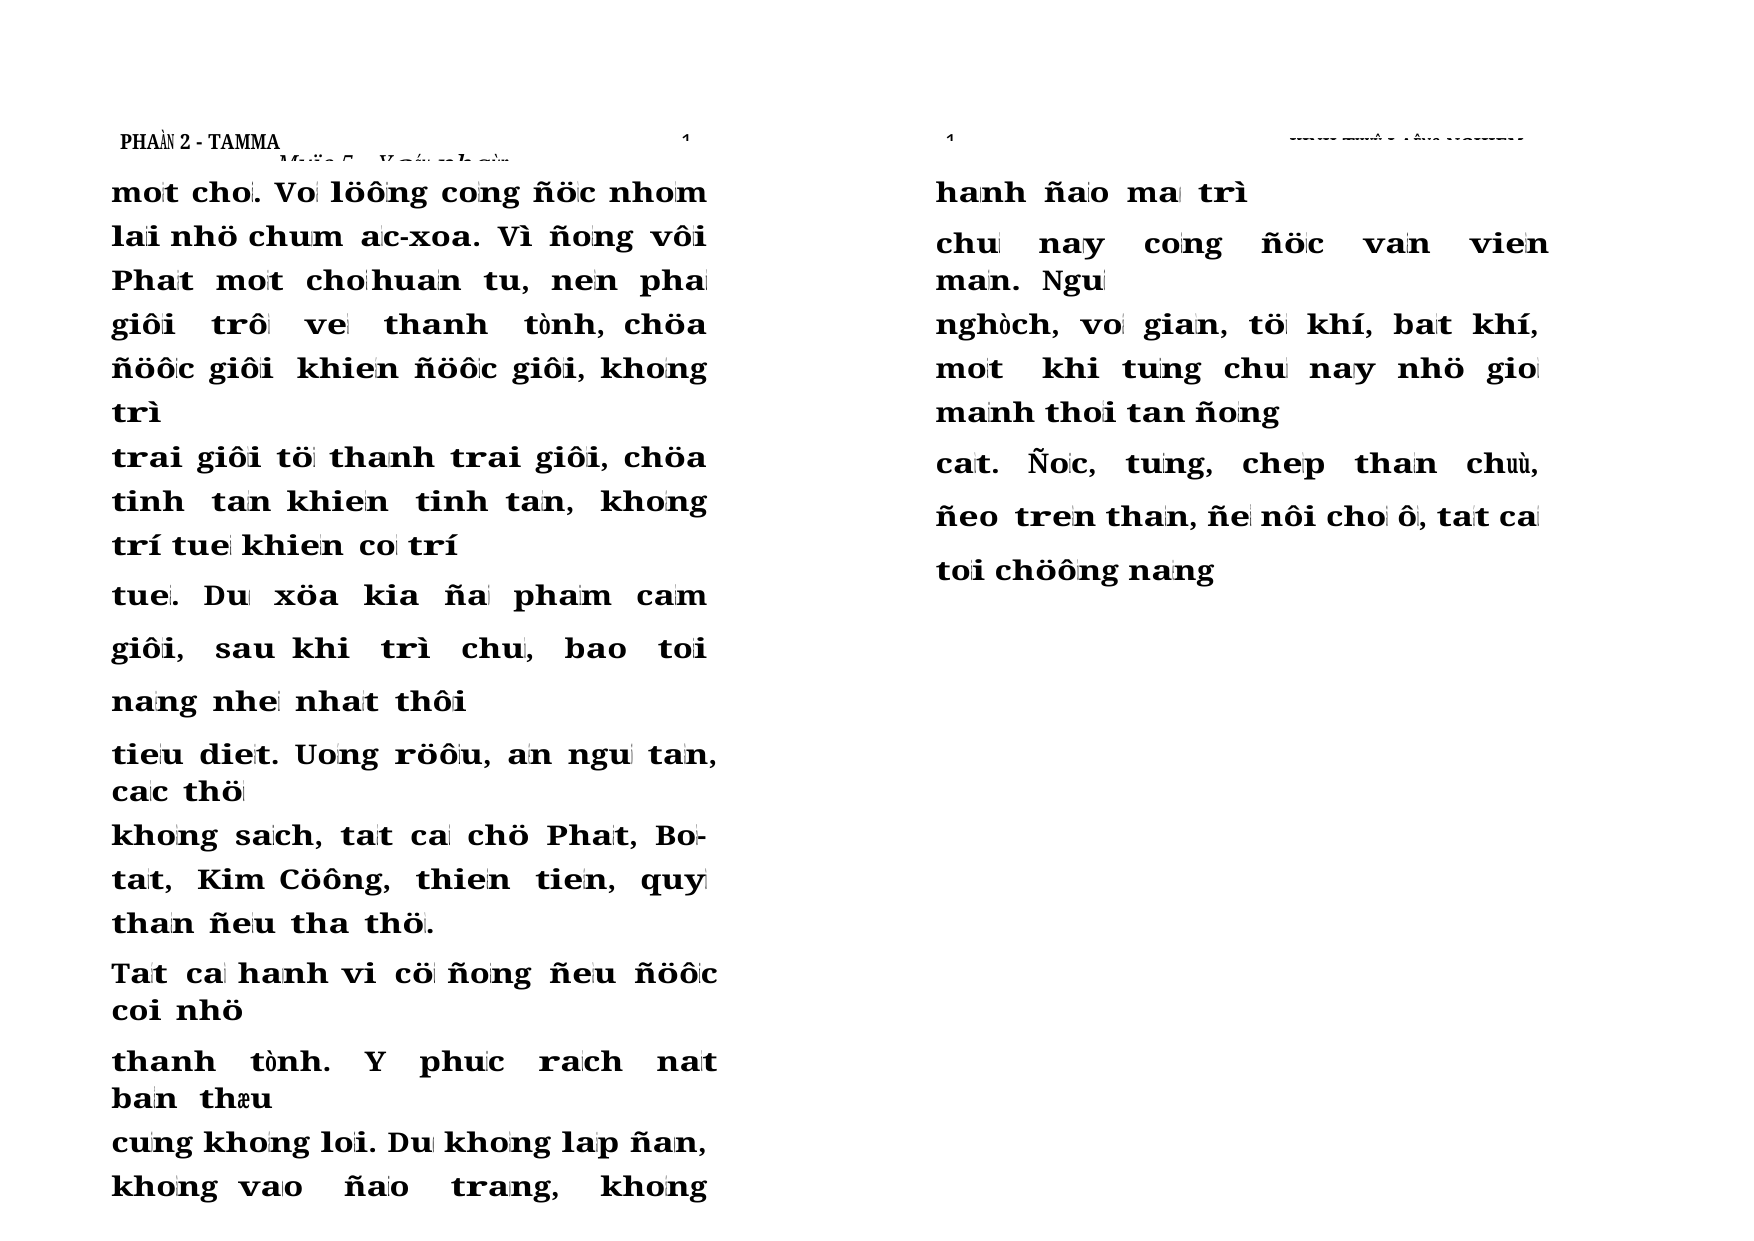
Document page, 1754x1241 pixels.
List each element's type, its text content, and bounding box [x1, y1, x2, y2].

text moät choã. Voâ löôïng coâng ñöùc nhoùm laïi nhö chuøm aùc-xoa. Vì ñoàng vôùi Phaät moät choã huaân tu, neân phaù giôùi trôû veà thanh tònh, chöa ñöôïc giôùi khieán ñöôïc giôùi, khoâng trì [111, 167, 707, 432]
text tieâu dieät. Uoáng röôïu, aên nguõ taân, caùc thöù [111, 736, 718, 809]
text cuõng khoâng loãi. Duø khoâng laäp ñaøn, khoâng vaøo ñaïo traøng, khoâng haønh ñaïo maø trì [111, 1117, 707, 1204]
text cuõng khoâng loãi. Duø khoâng laäp ñaøn, khoâng vaøo ñaïo traøng, khoâng haønh ñaïo maø trì [935, 167, 1539, 210]
text trai giôùi töï thaønh trai giôùi, chöa tinh taán khieán tinh taán, khoâng trí tueä khieán coù trí [111, 432, 707, 564]
text chuù naøy coâng ñöùc vaãn vieân maõn. Nguõ [935, 224, 1550, 298]
text nghòch, voâ giaùn, töù khí, baùt khí, moät khi tuïng chuù naøy nhö gioù maïnh thoåi tan ñoáng [935, 299, 1539, 430]
text Taát caû haønh vi cöû ñoäng ñeàu ñöôïc coi nhö [111, 955, 718, 1029]
text thanh tònh. Y phuïc raùch naùt baån thæu [111, 1043, 718, 1117]
text caùt. Ñoïc, tuïng, cheùp thaàn chuù, ñeo treân thaân, ñeå nôi choã ôû, taát caû toäi chöôùng naëng [935, 444, 1539, 588]
text tueä. Duø xöa kia ñaõ phaïm caám giôùi, sau khi trì chuù, bao toäi naëng nheï nhaát thôøi [111, 577, 707, 719]
text khoâng saïch, taát caû chö Phaät, Boà-taùt, Kim Cöông, thieân tieân, quyû thaàn ñeàu tha thöù. [111, 810, 707, 941]
